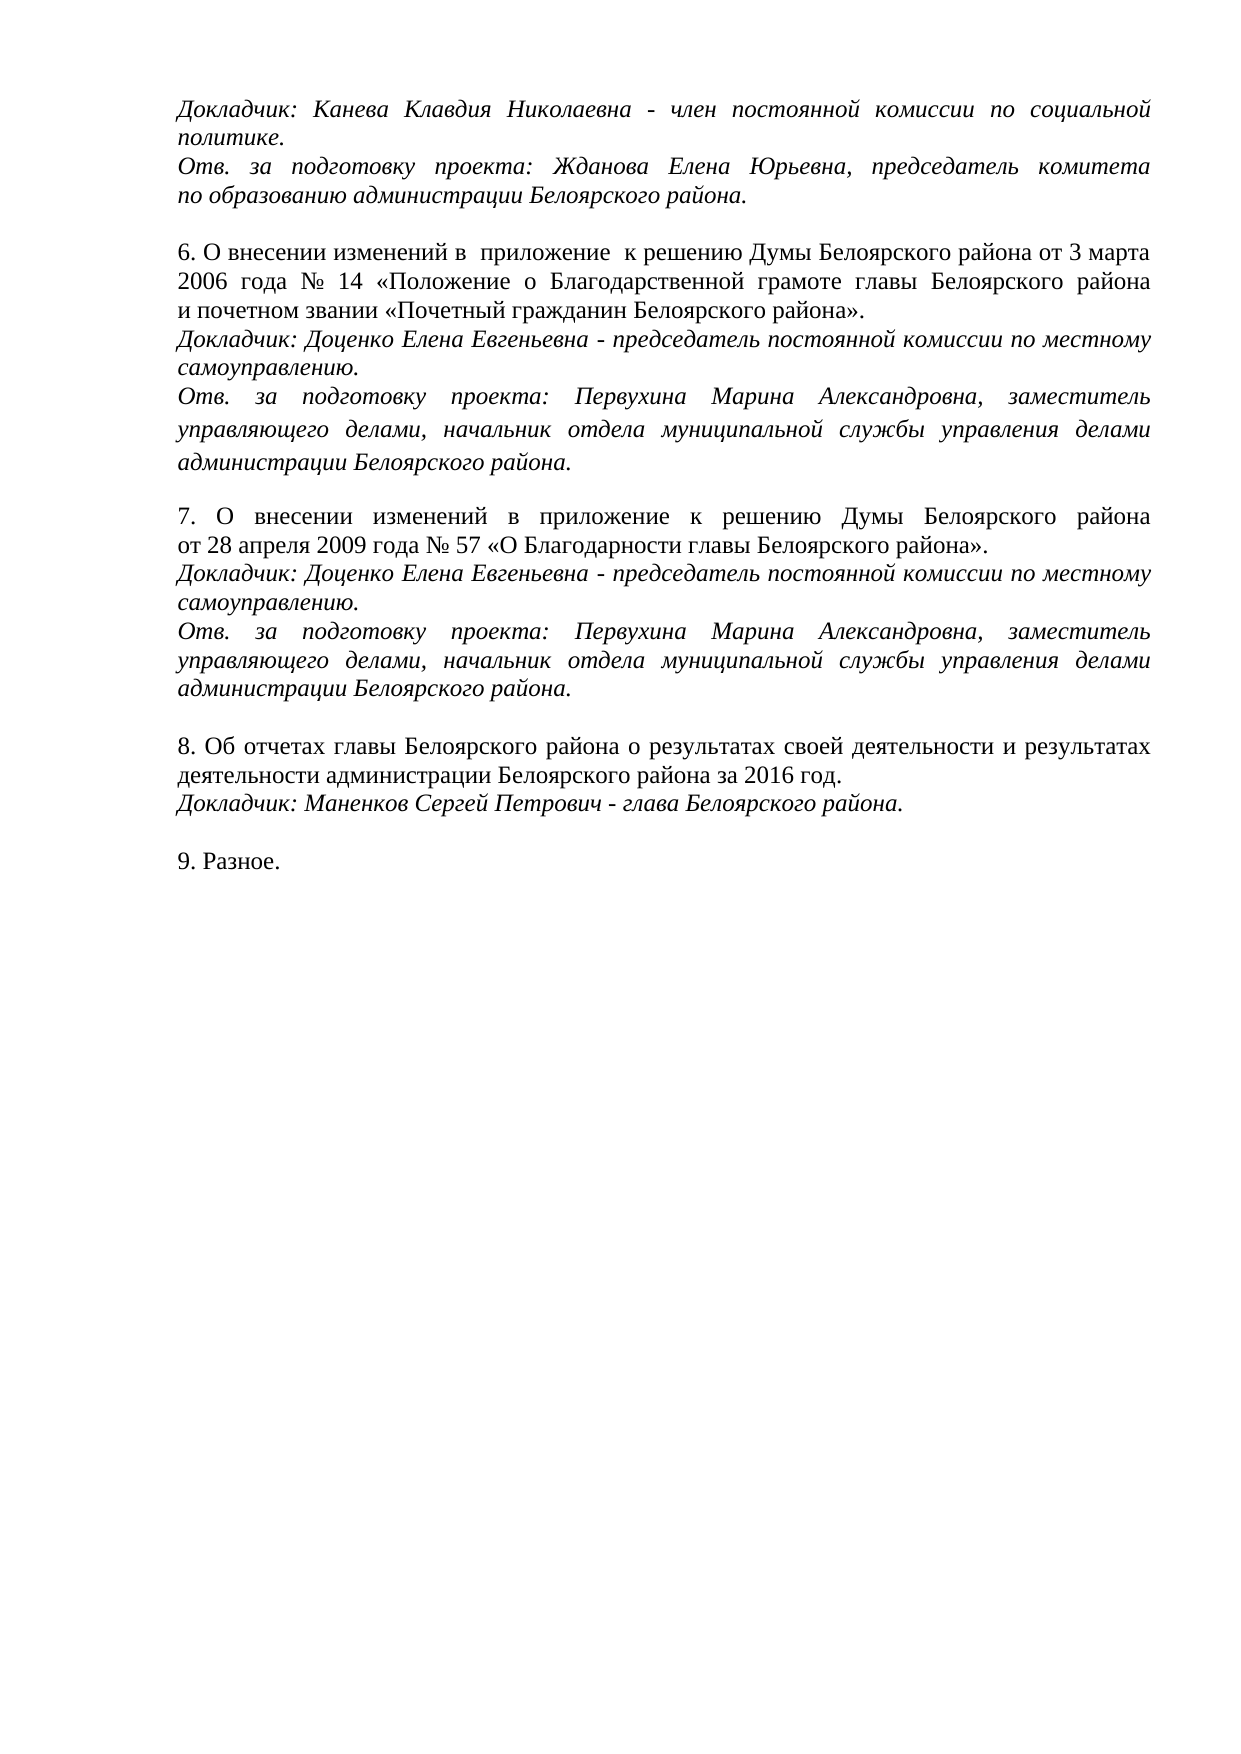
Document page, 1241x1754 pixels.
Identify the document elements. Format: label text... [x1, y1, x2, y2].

text 9. Разное. [177, 846, 1152, 875]
text Отв. за подготовку проекта: Жданова Елена Юрьевна, председатель комитета по образованию администрации Белоярского района. [177, 151, 1152, 209]
text Докладчик: Канева Клавдия Николаевна - член постоянной комиссии по социальной политике. [177, 94, 1152, 151]
text Отв. за подготовку проекта: Первухина Марина Александровна, заместитель управляющего делами, начальник отдела муниципальной службы управления делами администрации Белоярского района. [177, 381, 1152, 476]
text 6. О внесении изменений в приложение к решению Думы Белоярского района от 3 марта 2006 года № 14 «Положение о Благодарственной грамоте главы Белоярского района и почетном звании «Почетный гражданин Белоярского района». [177, 237, 1152, 324]
text Докладчик: Маненков Сергей Петрович - глава Белоярского района. [177, 788, 1152, 817]
text Докладчик: Доценко Елена Евгеньевна - председатель постоянной комиссии по местному самоуправлению. [177, 324, 1152, 381]
text 7. О внесении изменений в приложение к решению Думы Белоярского района от 28 апреля 2009 года № 57 «О Благодарности главы Белоярского района». [177, 501, 1152, 558]
text 8. Об отчетах главы Белоярского района о результатах своей деятельности и результатах деятельности администрации Белоярского района за 2016 год. [177, 731, 1152, 788]
text Отв. за подготовку проекта: Первухина Марина Александровна, заместитель управляющего делами, начальник отдела муниципальной службы управления делами администрации Белоярского района. [177, 616, 1152, 702]
text Докладчик: Доценко Елена Евгеньевна - председатель постоянной комиссии по местному самоуправлению. [177, 558, 1152, 616]
